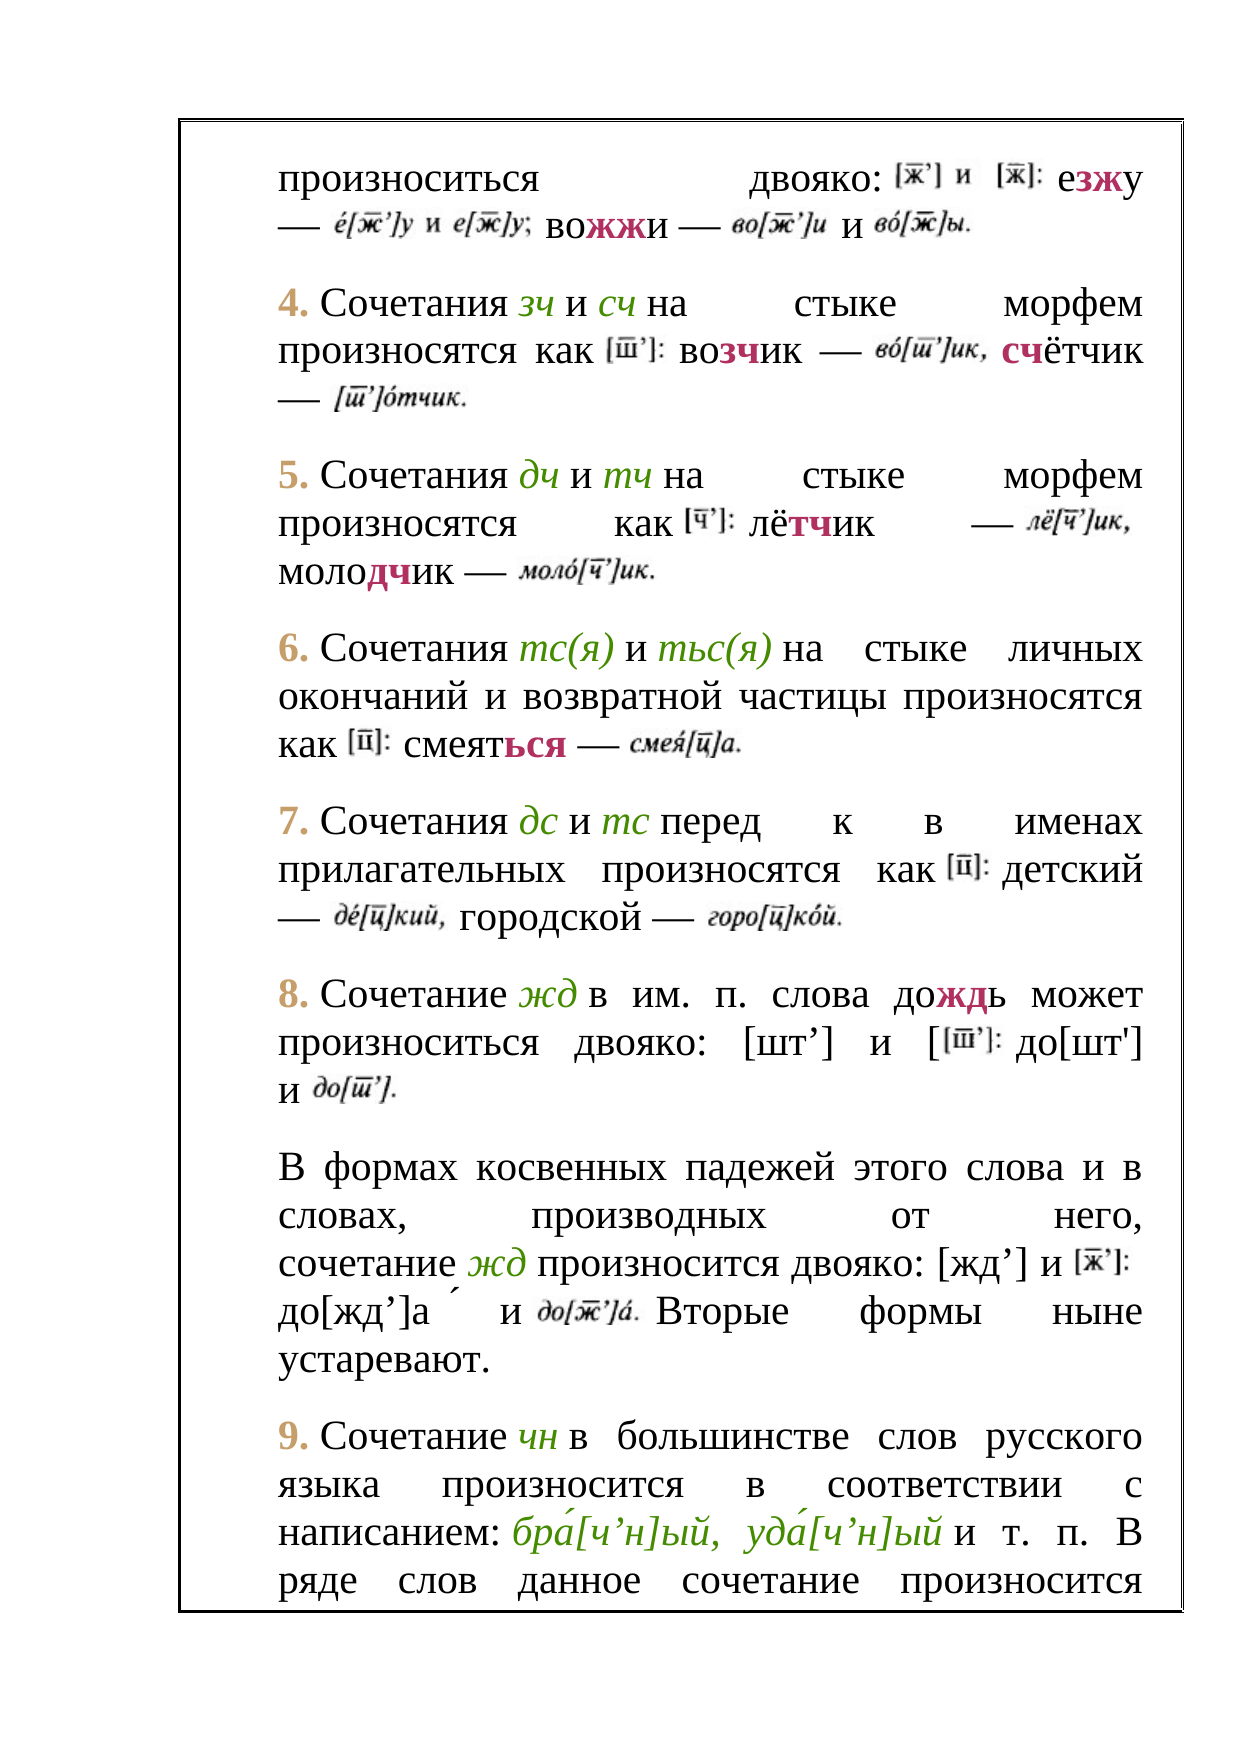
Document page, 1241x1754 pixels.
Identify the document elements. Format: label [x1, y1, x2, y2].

picture [604, 334, 669, 364]
picture [629, 728, 744, 758]
picture [516, 555, 657, 585]
picture [683, 505, 739, 537]
picture [310, 1073, 399, 1104]
picture [330, 207, 535, 239]
picture [730, 207, 831, 239]
picture [893, 158, 1047, 191]
picture [330, 383, 469, 412]
picture [330, 901, 449, 931]
table_header [181, 122, 1182, 1610]
picture [1073, 1246, 1133, 1277]
picture [871, 334, 991, 364]
picture [704, 901, 847, 931]
picture [941, 1024, 1006, 1056]
picture [1023, 505, 1133, 537]
picture [532, 1296, 645, 1325]
picture [873, 207, 976, 239]
picture [347, 725, 393, 758]
picture [946, 850, 992, 883]
